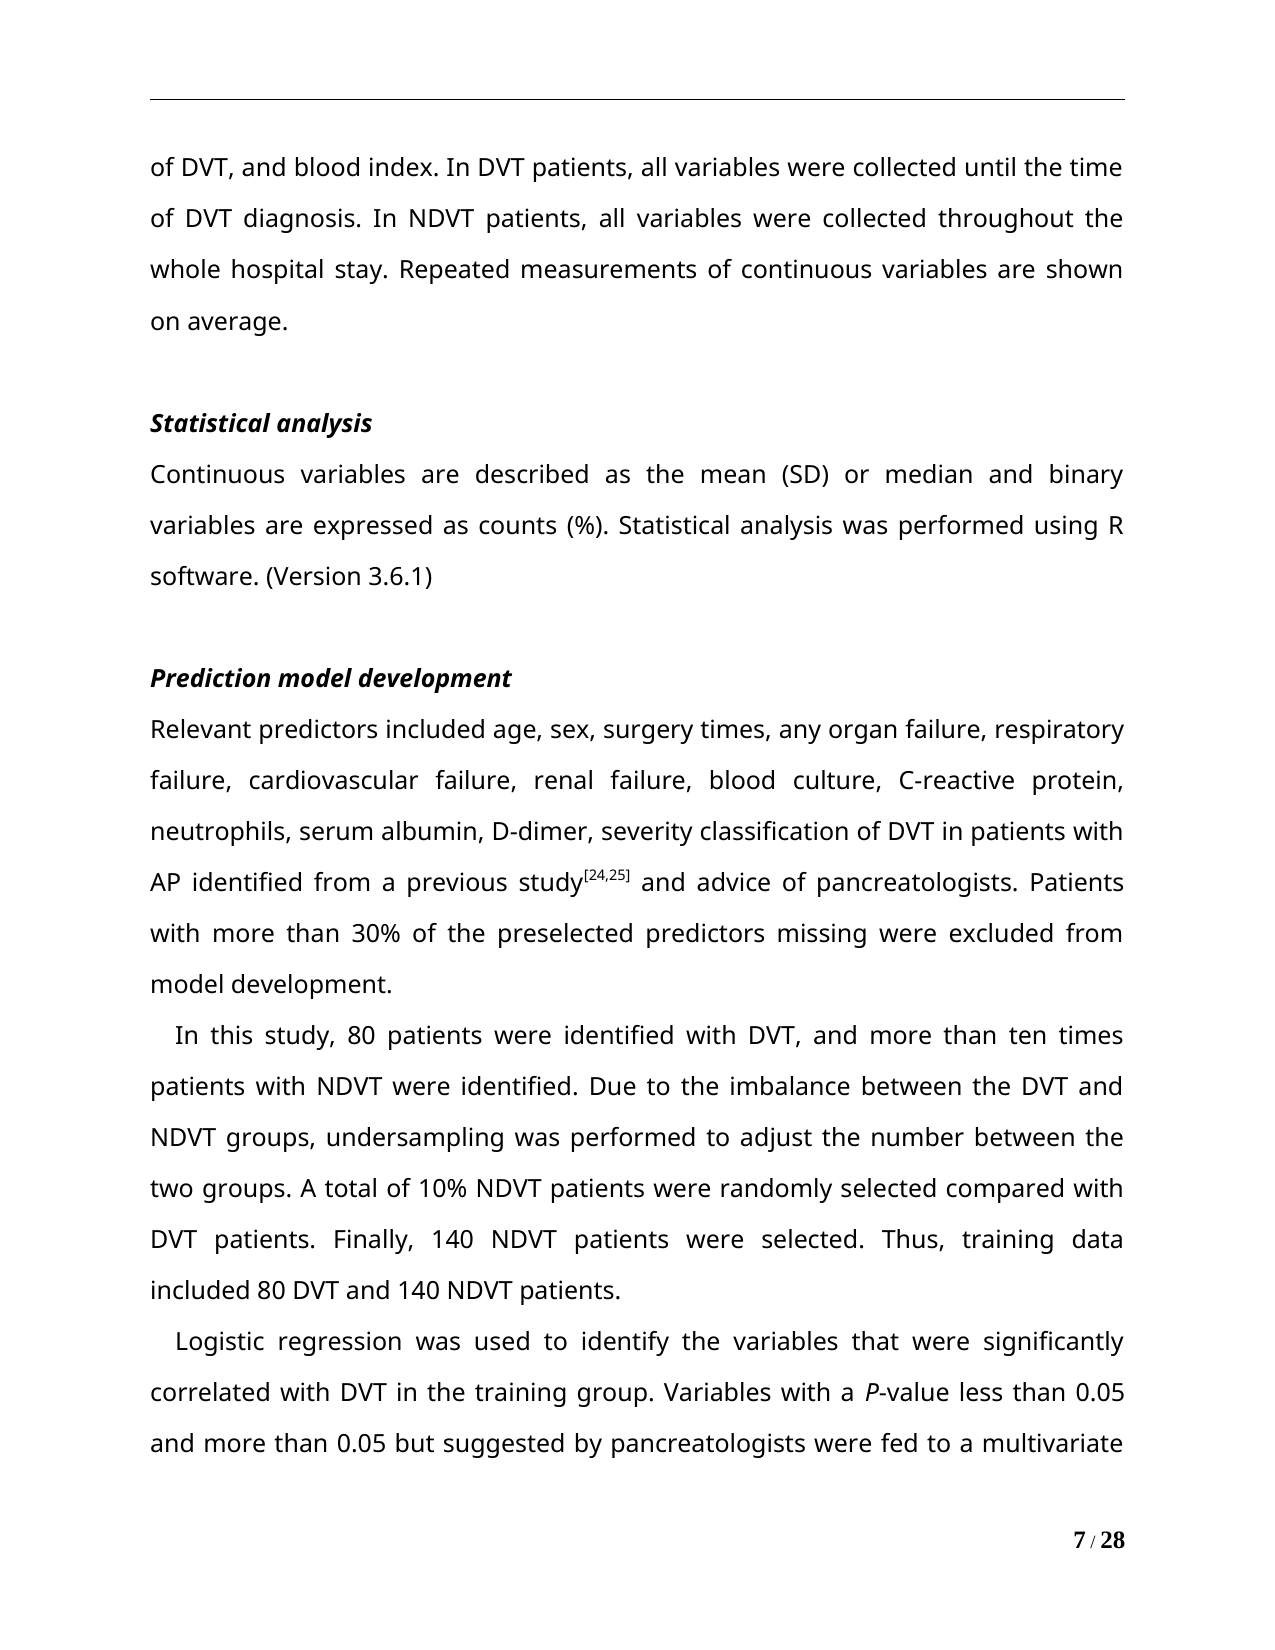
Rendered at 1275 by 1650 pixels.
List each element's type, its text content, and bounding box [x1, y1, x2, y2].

text Prediction model development [150, 660, 1125, 694]
text Continuous variables are described as the mean (SD) or median and binary variables are expressed as counts (%). Statistical analysis was performed using R software. (Version 3.6.1) [150, 456, 1125, 592]
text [150, 1324, 1125, 1460]
text Relevant predictors included age, sex, surgery times, any organ failure, respiratory failure, cardiovascular failure, renal failure, blood culture, C-reactive protein, neutrophils, serum albumin, D-dimer, severity classification of DVT in patients with AP identified from a previous study[24,25] and advice of pancreatologists. Patients with more than 30% of the preselected predictors missing were excluded from model development. [150, 711, 1125, 1001]
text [150, 150, 1125, 337]
text Statistical analysis [150, 405, 1125, 439]
text In this study, 80 patients were identified with DVT, and more than ten times patients with NDVT were identified. Due to the imbalance between the DVT and NDVT groups, undersampling was performed to adjust the number between the two groups. A total of 10% NDVT patients were randomly selected compared with DVT patients. Finally, 140 NDVT patients were selected. Thus, training data included 80 DVT and 140 NDVT patients. [150, 1018, 1125, 1307]
